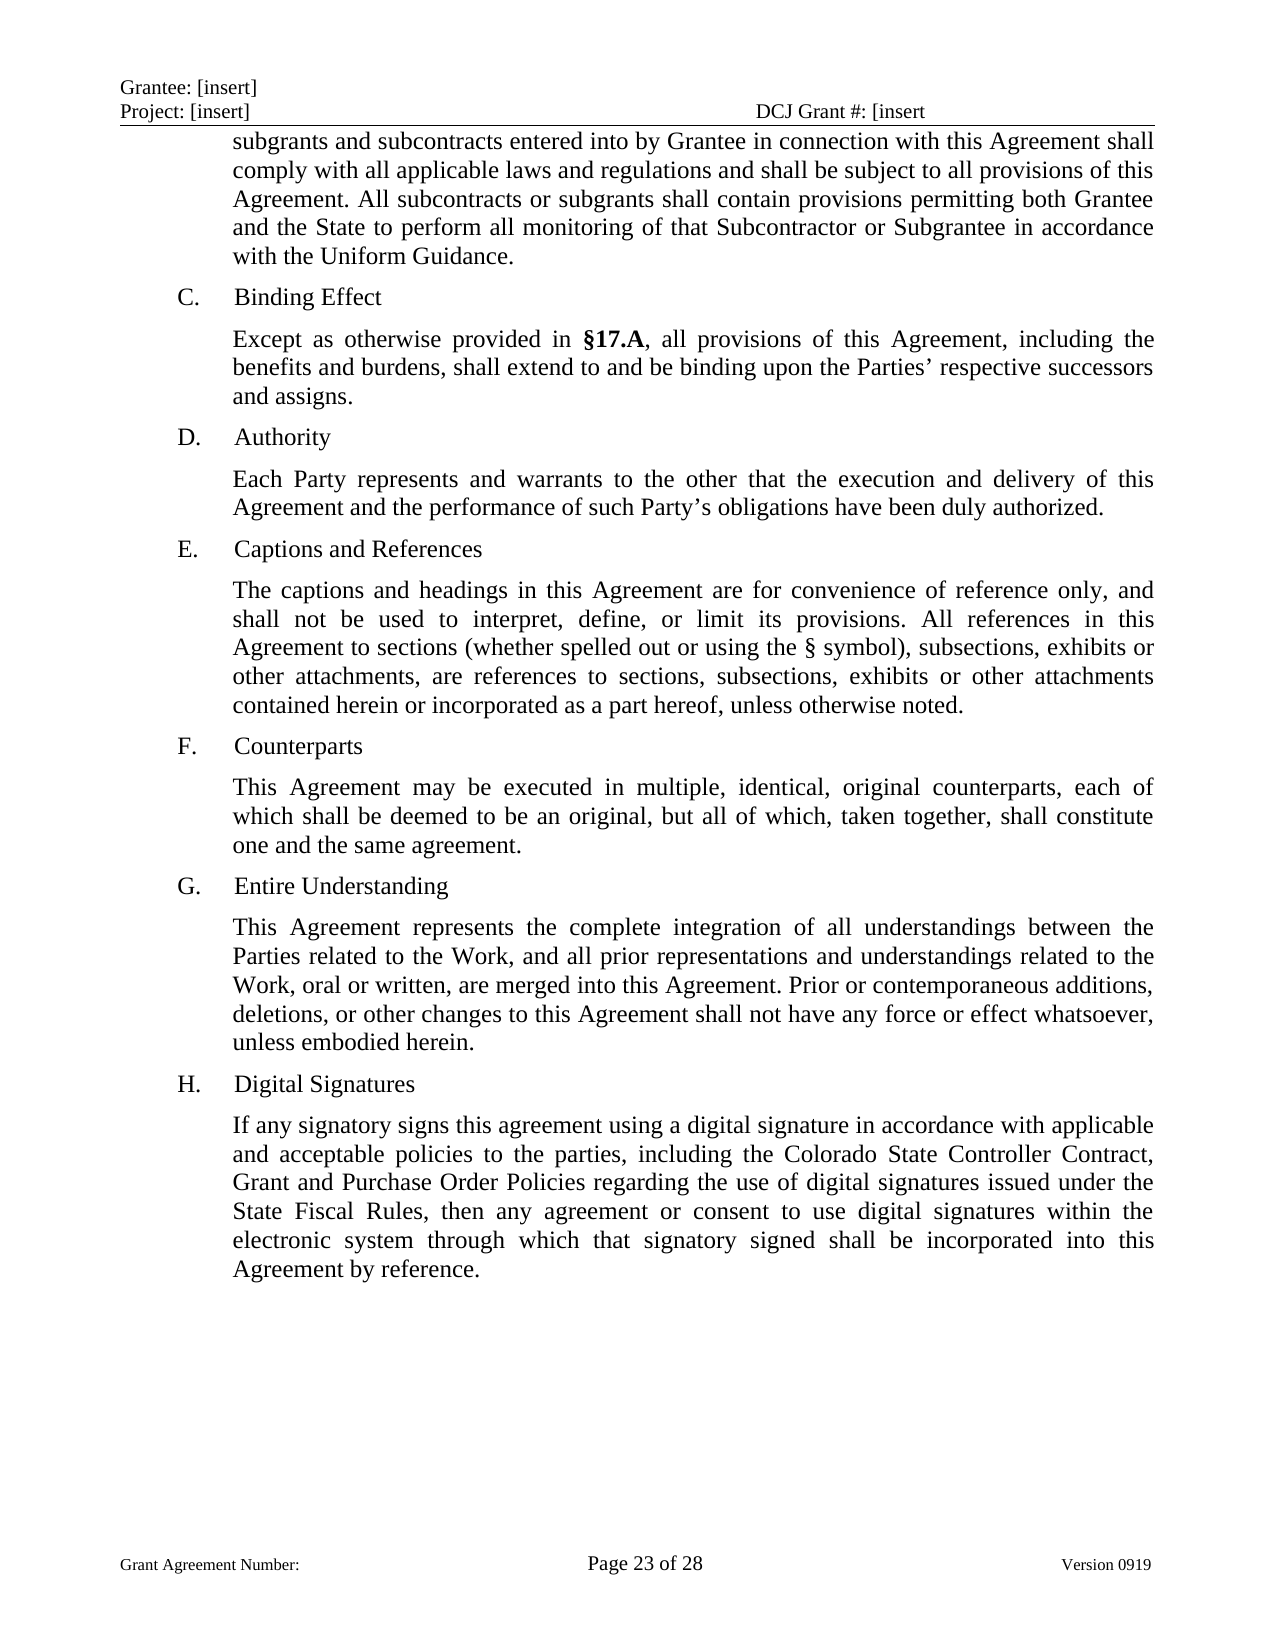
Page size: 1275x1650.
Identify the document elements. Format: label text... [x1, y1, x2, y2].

text The captions and headings in this Agreement are for convenience of reference only, and shall not be used to interpret, define, or limit its provisions. All references in this Agreement to sections (whether spelled out or using the § symbol), subsections, exhibits or other attachments, are references to sections, subsections, exhibits or other attachments contained herein or incorporated as a part hereof, unless otherwise noted. [232, 575, 1155, 719]
subtitle Digital Signatures [177, 1069, 1155, 1097]
subtitle Authority [177, 422, 1155, 451]
text If any signatory signs this agreement using a digital signature in accordance with applicable and acceptable policies to the parties, including the Colorado State Controller Contract, Grant and Purchase Order Policies regarding the use of digital signatures issued under the State Fiscal Rules, then any agreement or consent to use digital signatures within the electronic system through which that signatory signed shall be incorporated into this Agreement by reference. [232, 1110, 1155, 1282]
subtitle Entire Understanding [177, 871, 1155, 900]
text Each Party represents and warrants to the other that the execution and delivery of this Agreement and the performance of such Party’s obligations have been duly authorized. [232, 464, 1155, 521]
text Except as otherwise provided in §17.A, all provisions of this Agreement, including the benefits and burdens, shall extend to and be binding upon the Parties’ respective successors and assigns. [232, 324, 1155, 410]
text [232, 126, 1155, 270]
text This Agreement represents the complete integration of all understandings between the Parties related to the Work, and all prior representations and understandings related to the Work, oral or written, are merged into this Agreement. Prior or contemporaneous additions, deletions, or other changes to this Agreement shall not have any force or effect whatsoever, unless embodied herein. [232, 912, 1155, 1056]
text This Agreement may be executed in multiple, identical, original counterparts, each of which shall be deemed to be an original, but all of which, taken together, shall constitute one and the same agreement. [232, 772, 1155, 859]
subtitle Captions and References [177, 534, 1155, 562]
subtitle Binding Effect [177, 282, 1155, 311]
subtitle Counterparts [177, 731, 1155, 760]
